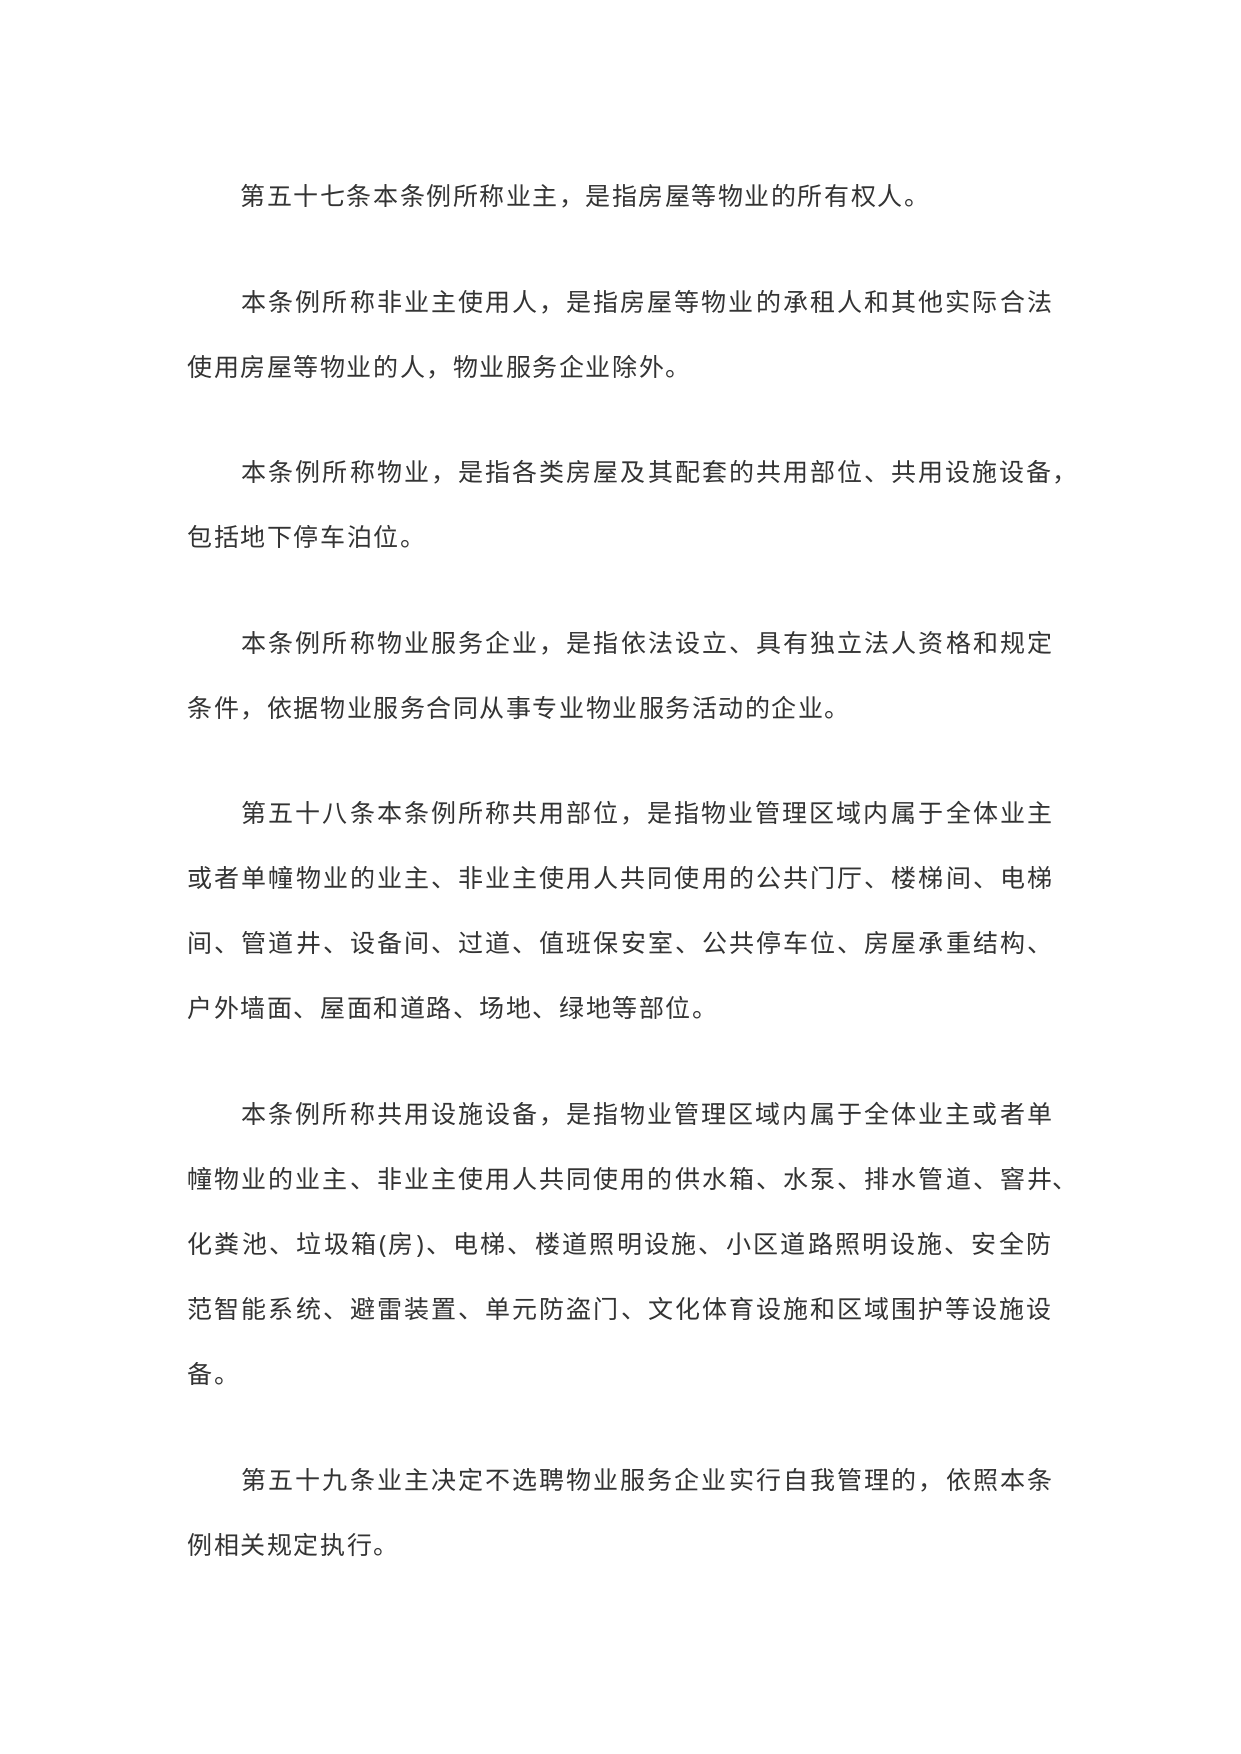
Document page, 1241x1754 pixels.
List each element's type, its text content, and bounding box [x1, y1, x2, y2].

text 本条例所称物业服务企业，是指依法设立、具有独立法人资格和规定条件，依据物业服务合同从事专业物业服务活动的企业。 [187, 609, 1053, 739]
text 本条例所称物业，是指各类房屋及其配套的共用部位、共用设施设备，包括地下停车泊位。 [187, 438, 1053, 568]
text 第五十九条业主决定不选聘物业服务企业实行自我管理的，依照本条例相关规定执行。 [187, 1446, 1053, 1576]
text 第五十七条本条例所称业主，是指房屋等物业的所有权人。 [187, 162, 1053, 227]
text 本条例所称非业主使用人，是指房屋等物业的承租人和其他实际合法使用房屋等物业的人，物业服务企业除外。 [187, 268, 1053, 398]
text 本条例所称共用设施设备，是指物业管理区域内属于全体业主或者单幢物业的业主、非业主使用人共同使用的供水箱、水泵、排水管道、窨井、化粪池、垃圾箱(房)、电梯、楼道照明设施、小区道路照明设施、安全防范智能系统、避雷装置、单元防盗门、文化体育设施和区域围护等设施设备。 [187, 1080, 1053, 1405]
text 第五十八条本条例所称共用部位，是指物业管理区域内属于全体业主或者单幢物业的业主、非业主使用人共同使用的公共门厅、楼梯间、电梯间、管道井、设备间、过道、值班保安室、公共停车位、房屋承重结构、户外墙面、屋面和道路、场地、绿地等部位。 [187, 779, 1053, 1039]
